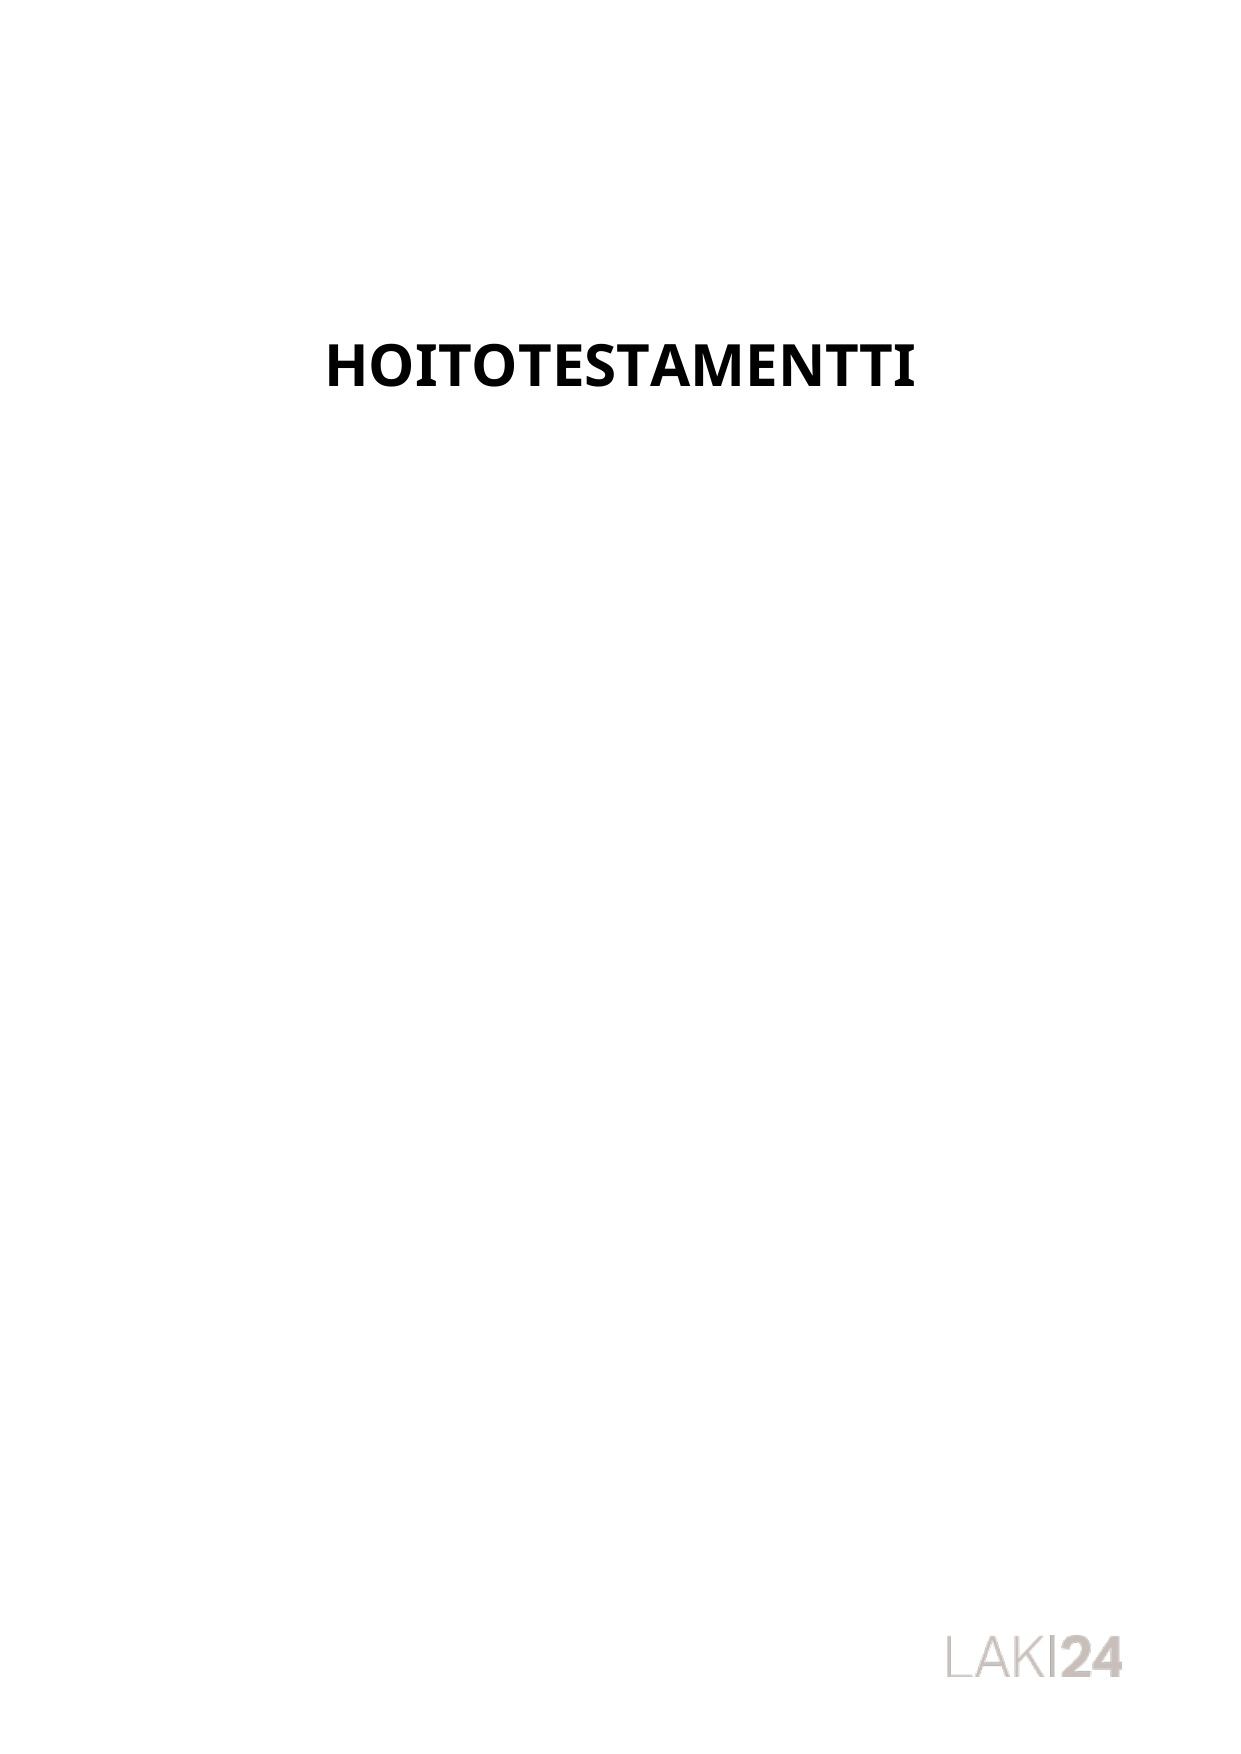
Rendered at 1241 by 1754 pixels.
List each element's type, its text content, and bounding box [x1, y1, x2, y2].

subtitle HOITOTESTAMENTTI [118, 335, 1122, 399]
